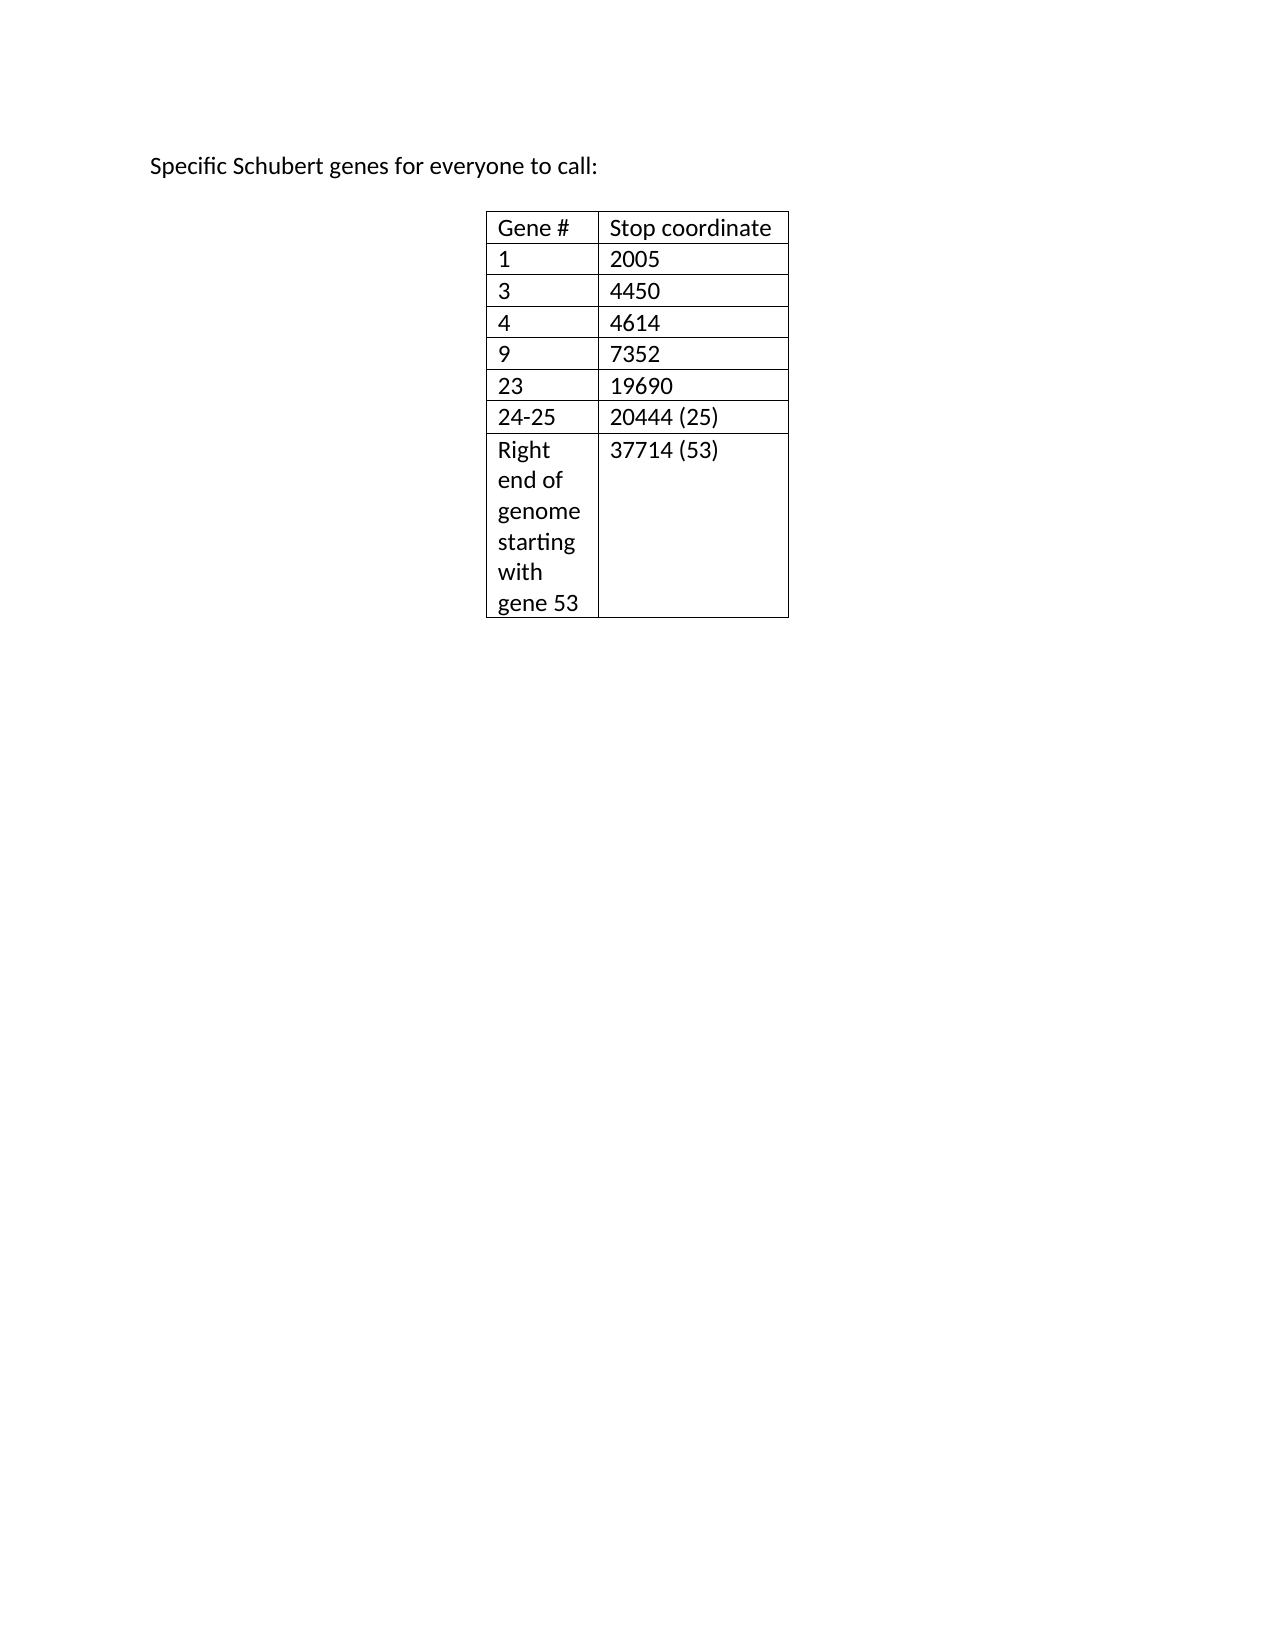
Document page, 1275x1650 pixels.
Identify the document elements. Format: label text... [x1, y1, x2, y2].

table_cell 24-25 [487, 401, 598, 433]
table_cell 7352 [599, 338, 788, 369]
table_header Stop coordinate [599, 212, 788, 243]
table_cell 4614 [599, 307, 788, 337]
text Specific Schubert genes for everyone to call: [150, 150, 1125, 181]
table_cell 2005 [599, 244, 788, 274]
table_cell 3 [487, 275, 598, 306]
table_cell Right end of genome starting with gene 53 [487, 434, 598, 617]
table_cell 23 [487, 370, 598, 400]
table_cell 19690 [599, 370, 788, 400]
table_cell 20444 (25) [599, 401, 788, 433]
table_header Gene # [487, 212, 598, 243]
table_cell 37714 (53) [599, 434, 788, 617]
table_cell 9 [487, 338, 598, 369]
table_cell 1 [487, 244, 598, 274]
table_cell 4 [487, 307, 598, 337]
table_cell 4450 [599, 275, 788, 306]
